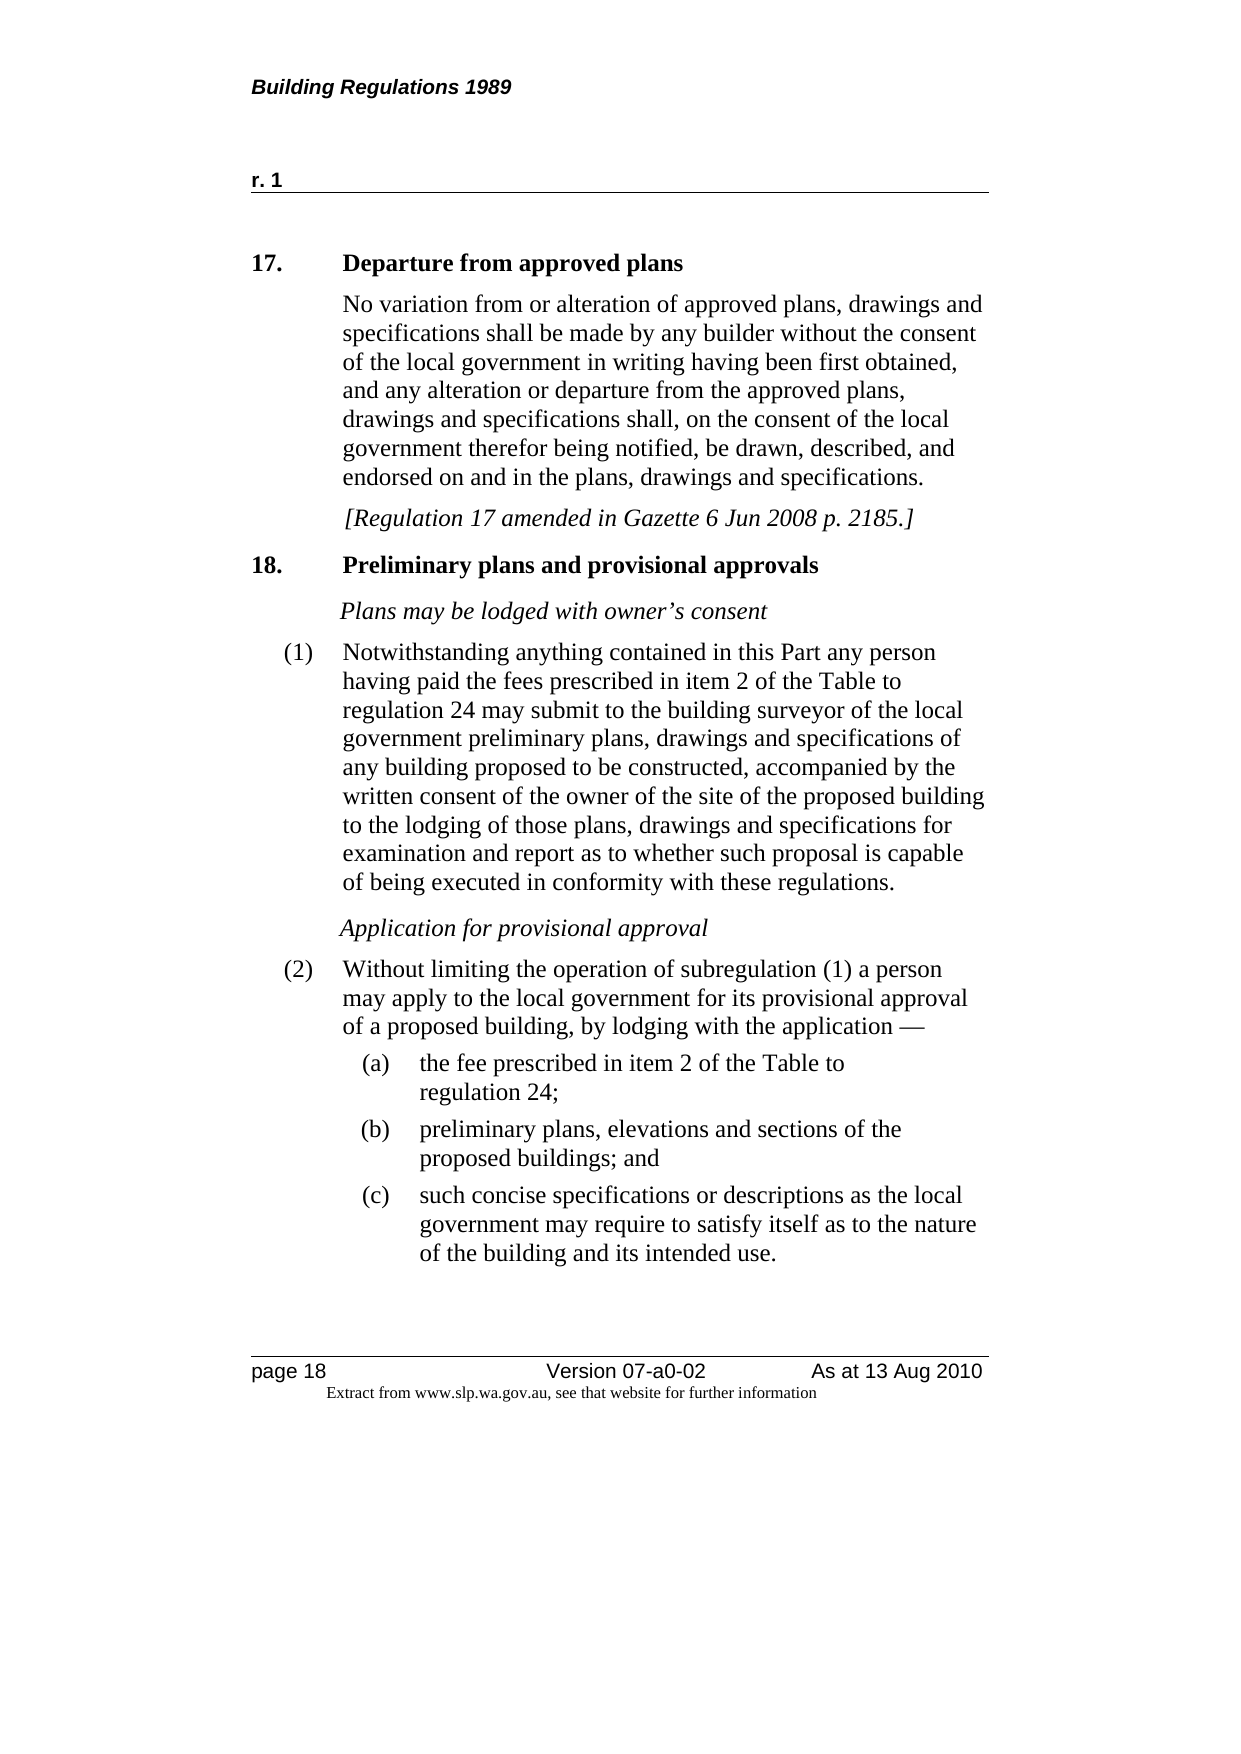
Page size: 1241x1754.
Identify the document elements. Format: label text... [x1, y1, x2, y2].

text (b) preliminary plans, elevations and sections of the proposed buildings; and [251, 1114, 989, 1172]
text (c) such concise specifications or descriptions as the local government may require to satisfy itself as to the nature of the building and its intended use. [251, 1180, 989, 1266]
text No variation from or alteration of approved plans, drawings and specifications shall be made by any builder without the consent of the local government in writing having been first obtained, and any alteration or departure from the approved plans, drawings and specifications shall, on the consent of the local government therefor being notified, be drawn, described, and endorsed on and in the plans, drawings and specifications. [251, 289, 989, 491]
subtitle Plans may be lodged with owner’s consent [251, 596, 989, 625]
subtitle 18. Preliminary plans and provisional approvals [251, 551, 989, 579]
text (a) the fee prescribed in item 2 of the Table to regulation 24; [251, 1048, 989, 1106]
text [Regulation 17 amended in Gazette 6 Jun 2008 p. 2185.] [251, 503, 989, 532]
subtitle 17. Departure from approved plans [251, 248, 989, 277]
subtitle Application for provisional approval [251, 913, 989, 941]
text (2) Without limiting the operation of subregulation (1) a person may apply to the local government for its provisional approval of a proposed building, by lodging with the application — [251, 954, 989, 1040]
text (1) Notwithstanding anything contained in this Part any person having paid the fees prescribed in item 2 of the Table to regulation 24 may submit to the building surveyor of the local government preliminary plans, drawings and specifications of any building proposed to be constructed, accompanied by the written consent of the owner of the site of the proposed building to the lodging of those plans, drawings and specifications for examination and report as to whether such proposal is capable of being executed in conformity with these regulations. [251, 637, 989, 896]
